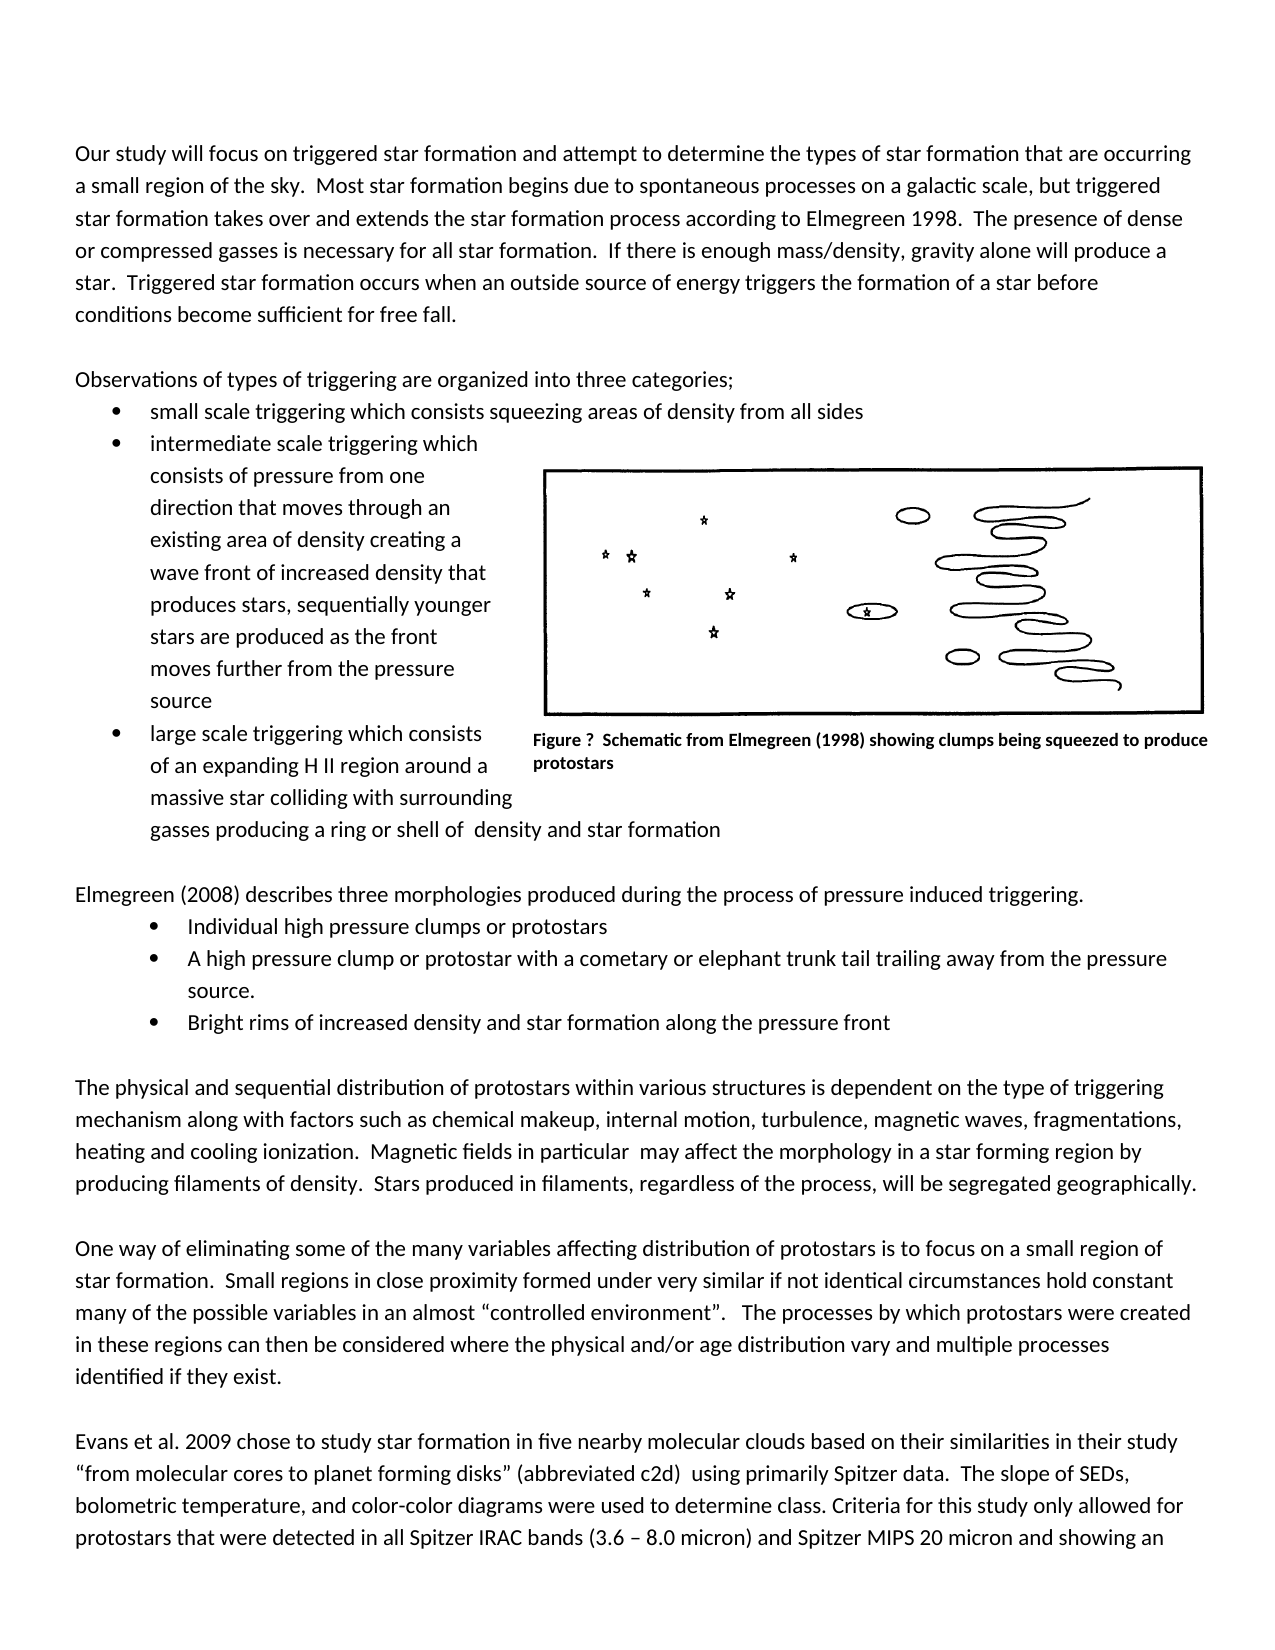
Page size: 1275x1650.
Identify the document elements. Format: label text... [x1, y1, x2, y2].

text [75, 1427, 1200, 1551]
list Bright rims of increased density and star formation along the pressure front [150, 1008, 1200, 1036]
list A high pressure clump or protostar with a cometary or elephant trunk tail trailing away from the pressure source. [150, 944, 1200, 1004]
text Observations of types of triggering are organized into three categories; [75, 365, 1200, 393]
list large scale triggering which consists of an expanding H II region around a massive star colliding with surrounding gasses producing a ring or shell of density and star formation [112, 719, 1200, 843]
picture [519, 447, 1239, 730]
text The physical and sequential distribution of protostars within various structures is dependent on the type of triggering mechanism along with factors such as chemical makeup, internal motion, turbulence, magnetic waves, fragmentations, heating and cooling ionization. Magnetic fields in particular may affect the morphology in a star forming region by producing filaments of density. Stars produced in filaments, regardless of the process, will be segregated geographically. [75, 1073, 1200, 1197]
list small scale triggering which consists squeezing areas of density from all sides [112, 397, 1200, 425]
text One way of eliminating some of the many variables affecting distribution of protostars is to focus on a small region of star formation. Small regions in close proximity formed under very similar if not identical circumstances hold constant many of the possible variables in an almost “controlled environment”. The processes by which protostars were created in these regions can then be considered where the physical and/or age distribution vary and multiple processes identified if they exist. [75, 1234, 1200, 1391]
text Our study will focus on triggered star formation and attempt to determine the types of star formation that are occurring a small region of the sky. Most star formation begins due to spontaneous processes on a galactic scale, but triggered star formation takes over and extends the star formation process according to Elmegreen 1998. The presence of dense or compressed gasses is necessary for all star formation. If there is enough mass/density, gravity alone will produce a star. Triggered star formation occurs when an outside source of energy triggers the formation of a star before conditions become sufficient for free fall. [75, 139, 1200, 328]
text Elmegreen (2008) describes three morphologies produced during the process of pressure induced triggering. [75, 880, 1200, 908]
list Individual high pressure clumps or protostars [150, 912, 1200, 940]
